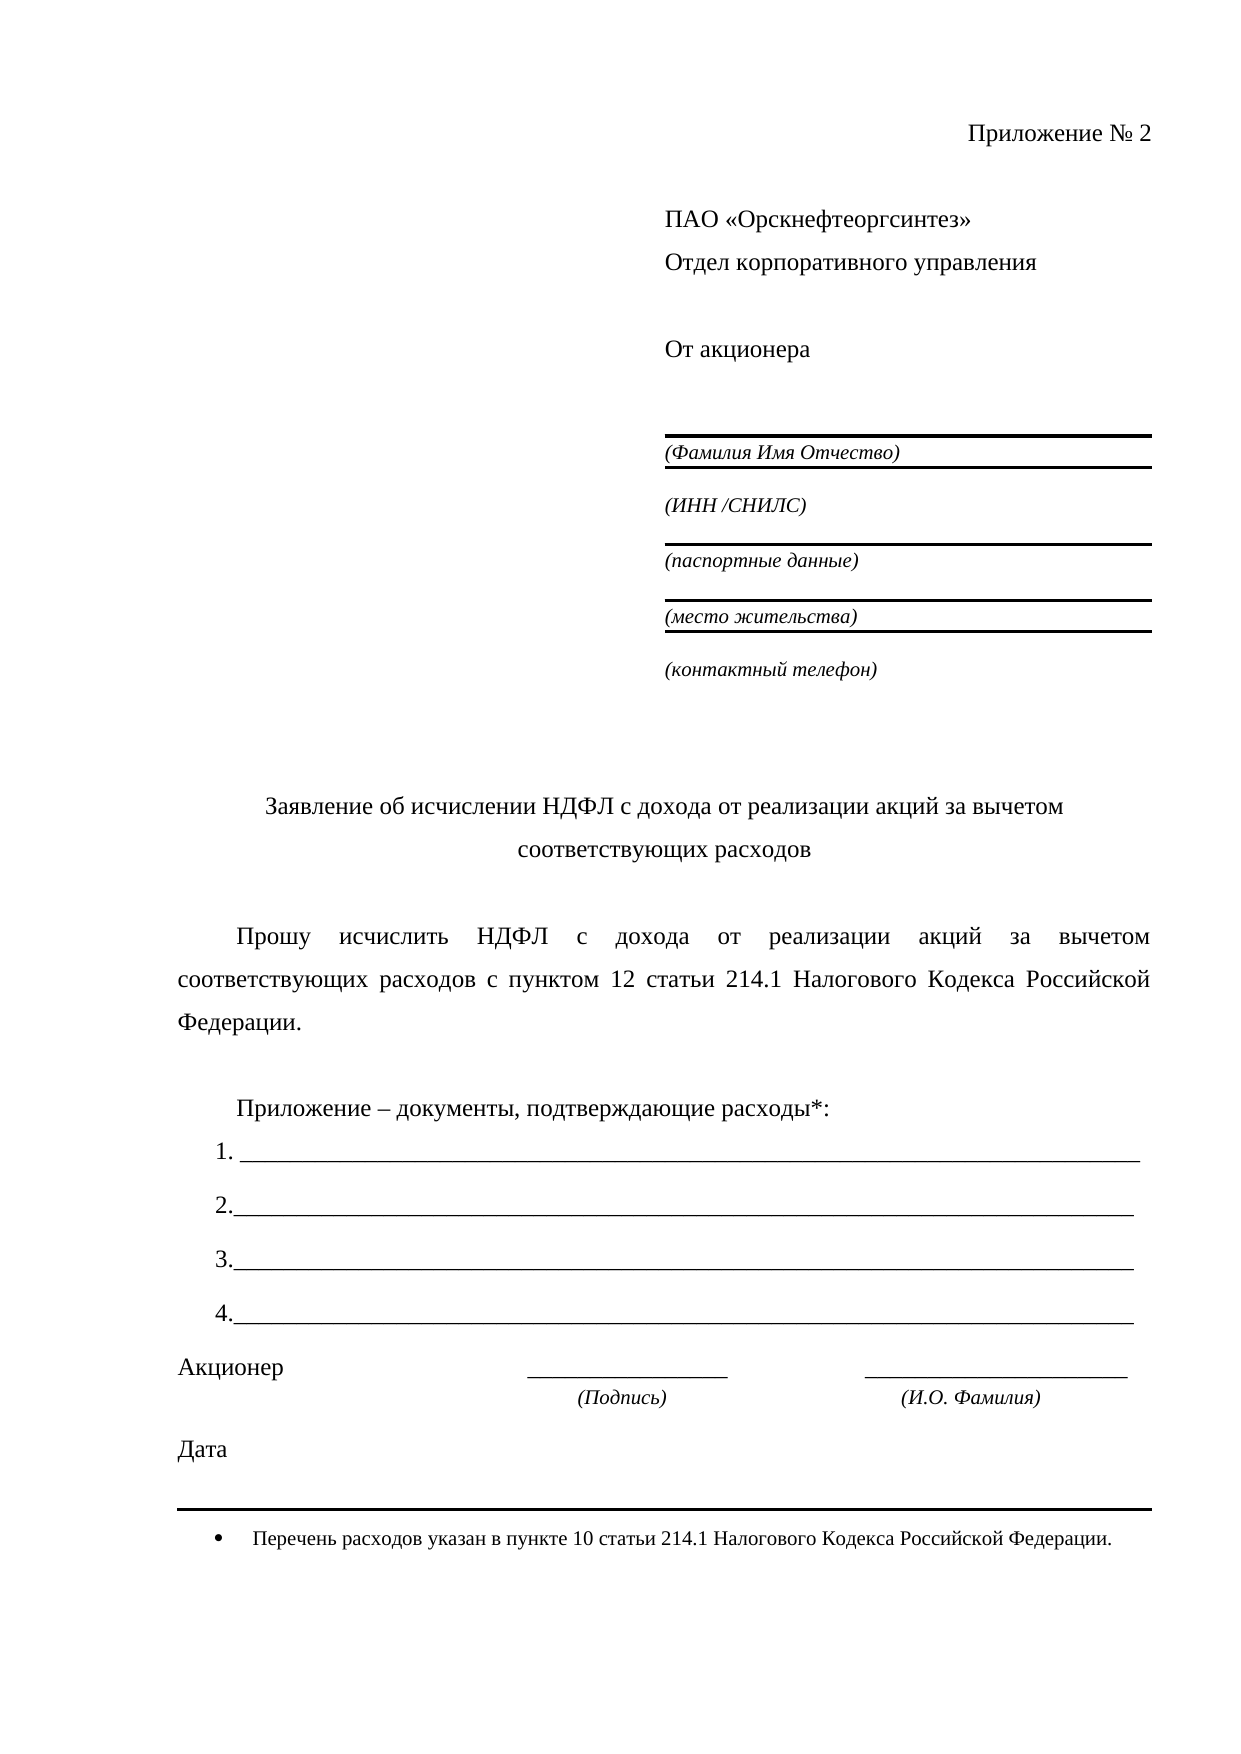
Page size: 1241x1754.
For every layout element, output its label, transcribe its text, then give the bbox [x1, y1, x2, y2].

text (паспортные данные) [664, 544, 1152, 574]
text 4.________________________________________________________________________ [215, 1298, 1152, 1327]
list Перечень расходов указан в пункте 10 статьи 214.1 Налогового Кодекса Российской Федерации. [215, 1526, 1152, 1549]
text Отдел корпоративного управления [664, 247, 1152, 276]
text (место жительства) [664, 600, 1152, 633]
text (ИНН /СНИЛС) [664, 493, 1152, 519]
text Приложение № 2 [177, 118, 1152, 147]
text (Фамилия Имя Отчество) [664, 435, 1152, 469]
text 2.________________________________________________________________________ [215, 1190, 1152, 1219]
text От акционера [664, 334, 1152, 362]
text Приложение – документы, подтверждающие расходы*: [177, 1093, 1152, 1122]
text 3.________________________________________________________________________ [215, 1244, 1152, 1273]
text Прошу исчислить НДФЛ с дохода от реализации акций за вычетом соответствующих расходов с пунктом 12 статьи 214.1 Налогового Кодекса Российской Федерации. [177, 921, 1152, 1036]
text Заявление об исчислении НДФЛ с дохода от реализации акций за вычетом соответствующих расходов [177, 791, 1152, 863]
text (контактный телефон) [664, 657, 1152, 681]
list (Подпись) (И.О. Фамилия) [177, 1385, 1152, 1409]
list Акционер ________________ _____________________ [177, 1352, 1152, 1381]
text Дата [177, 1434, 1152, 1463]
text ПАО «Орскнефтеоргсинтез» [664, 204, 1152, 233]
list 1. ________________________________________________________________________ [215, 1136, 1152, 1165]
